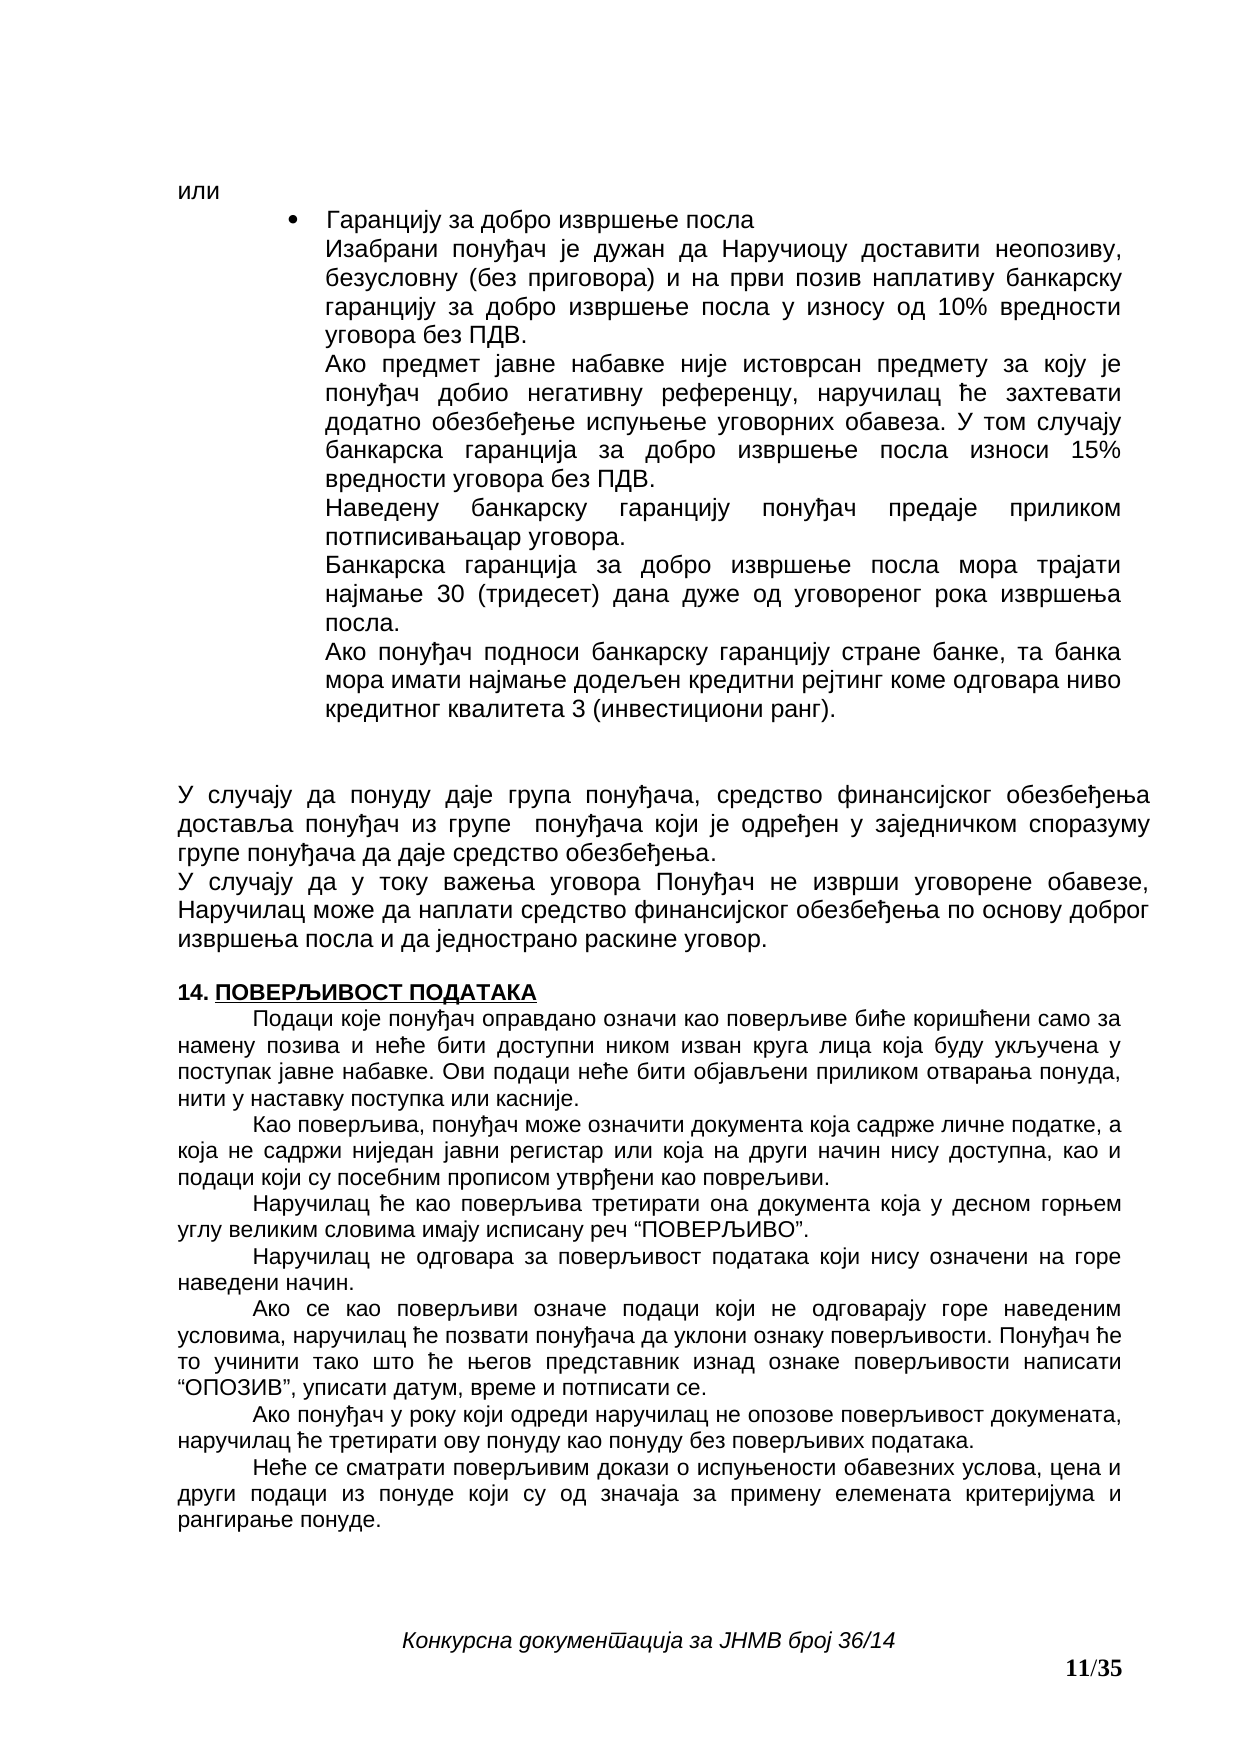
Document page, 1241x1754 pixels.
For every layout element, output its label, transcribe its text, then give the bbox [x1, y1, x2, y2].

list Поверљивост података [177, 979, 1122, 1005]
text Ако предмет јавне набавке није истоврсан предмету за коју је понуђач добио негативну референцу, наручилац ће захтевати додатно обезбеђење испуњење уговорних обавеза. У том случају банкарска гаранција за добро извршење посла износи 15% вредности уговора без ПДВ. [325, 349, 1122, 493]
text Неће се сматрати поверљивим докази о испуњености обавезних услова, цена и други подаци из понуде који су од значаја за примену елемената критеријума и рангирање понуде. [177, 1453, 1122, 1532]
text Наведену банкарску гаранцију понуђач предаје приликом потписивањацар уговора. [325, 493, 1122, 550]
text Као поверљива, понуђач може означити документа која садрже личне податке, а која не садржи ниједан јавни регистар или која на други начин нису доступна, као и подаци који су посебним прописом утврђени као поврељиви. [177, 1111, 1122, 1190]
text или [177, 176, 1150, 205]
text Наручилац ће као поверљива третирати она документа која у десном горњем углу великим словима имају исписану реч “ПОВЕРЉИВО”. [177, 1190, 1122, 1243]
text У случају да у току важења уговора Понуђач не изврши уговорене обавезе, Наручилац може да наплати средство финансијског обезбеђења по основу доброг извршења посла и да једнострано раскине уговор. [177, 866, 1150, 953]
text У случају да понуду даје група понуђача, средство финансијског обезбеђења доставља понуђач из групе понуђача који је одређен у заједничком споразуму групе понуђача да даје средство обезбеђења. [177, 780, 1150, 866]
text Ако понуђач у року који одреди наручилац не опозове поверљивост докумената, наручилац ће третирати ову понуду као понуду без поверљивих података. [177, 1401, 1122, 1453]
text Подаци које понуђач оправдано означи као поверљиве биће коришћени само за намену позива и неће бити доступни ником изван круга лица која буду укључена у поступак јавне набавке. Ови подаци неће бити објављени приликом отварања понуда, нити у наставку поступка или касније. [177, 1005, 1122, 1111]
list Гаранцију за добро извршење посла [289, 205, 1122, 234]
text Банкарска гаранција за добро извршење посла мора трајати најмање 30 (тридесет) дана дуже од уговореног рока извршења посла. [325, 550, 1122, 636]
text Ако понуђач подноси банкарску гаранцију стране банке, та банка мора имати најмање додељен кредитни рејтинг коме одговара ниво кредитног квалитета 3 (инвестициони ранг). [325, 636, 1122, 723]
text Изабрани понуђач је дужан да Наручиоцу доставити неопозиву, безусловну (без приговора) и на први позив наплативу банкарску гаранцију за добро извршење посла у износу од 10% вредности уговора без ПДВ. [325, 234, 1122, 349]
text Наручилац не одговара за поверљивост података који нису означени на горе наведени начин. [177, 1243, 1122, 1295]
text Ако се као поверљиви означе подаци који не одговарају горе наведеним условима, наручилац ће позвати понуђача да уклони ознаку поверљивости. Понуђач ће то учинити тако што ће његов представник изнад ознаке поверљивости написати “ОПОЗИВ”, уписати датум, време и потписати се. [177, 1295, 1122, 1401]
